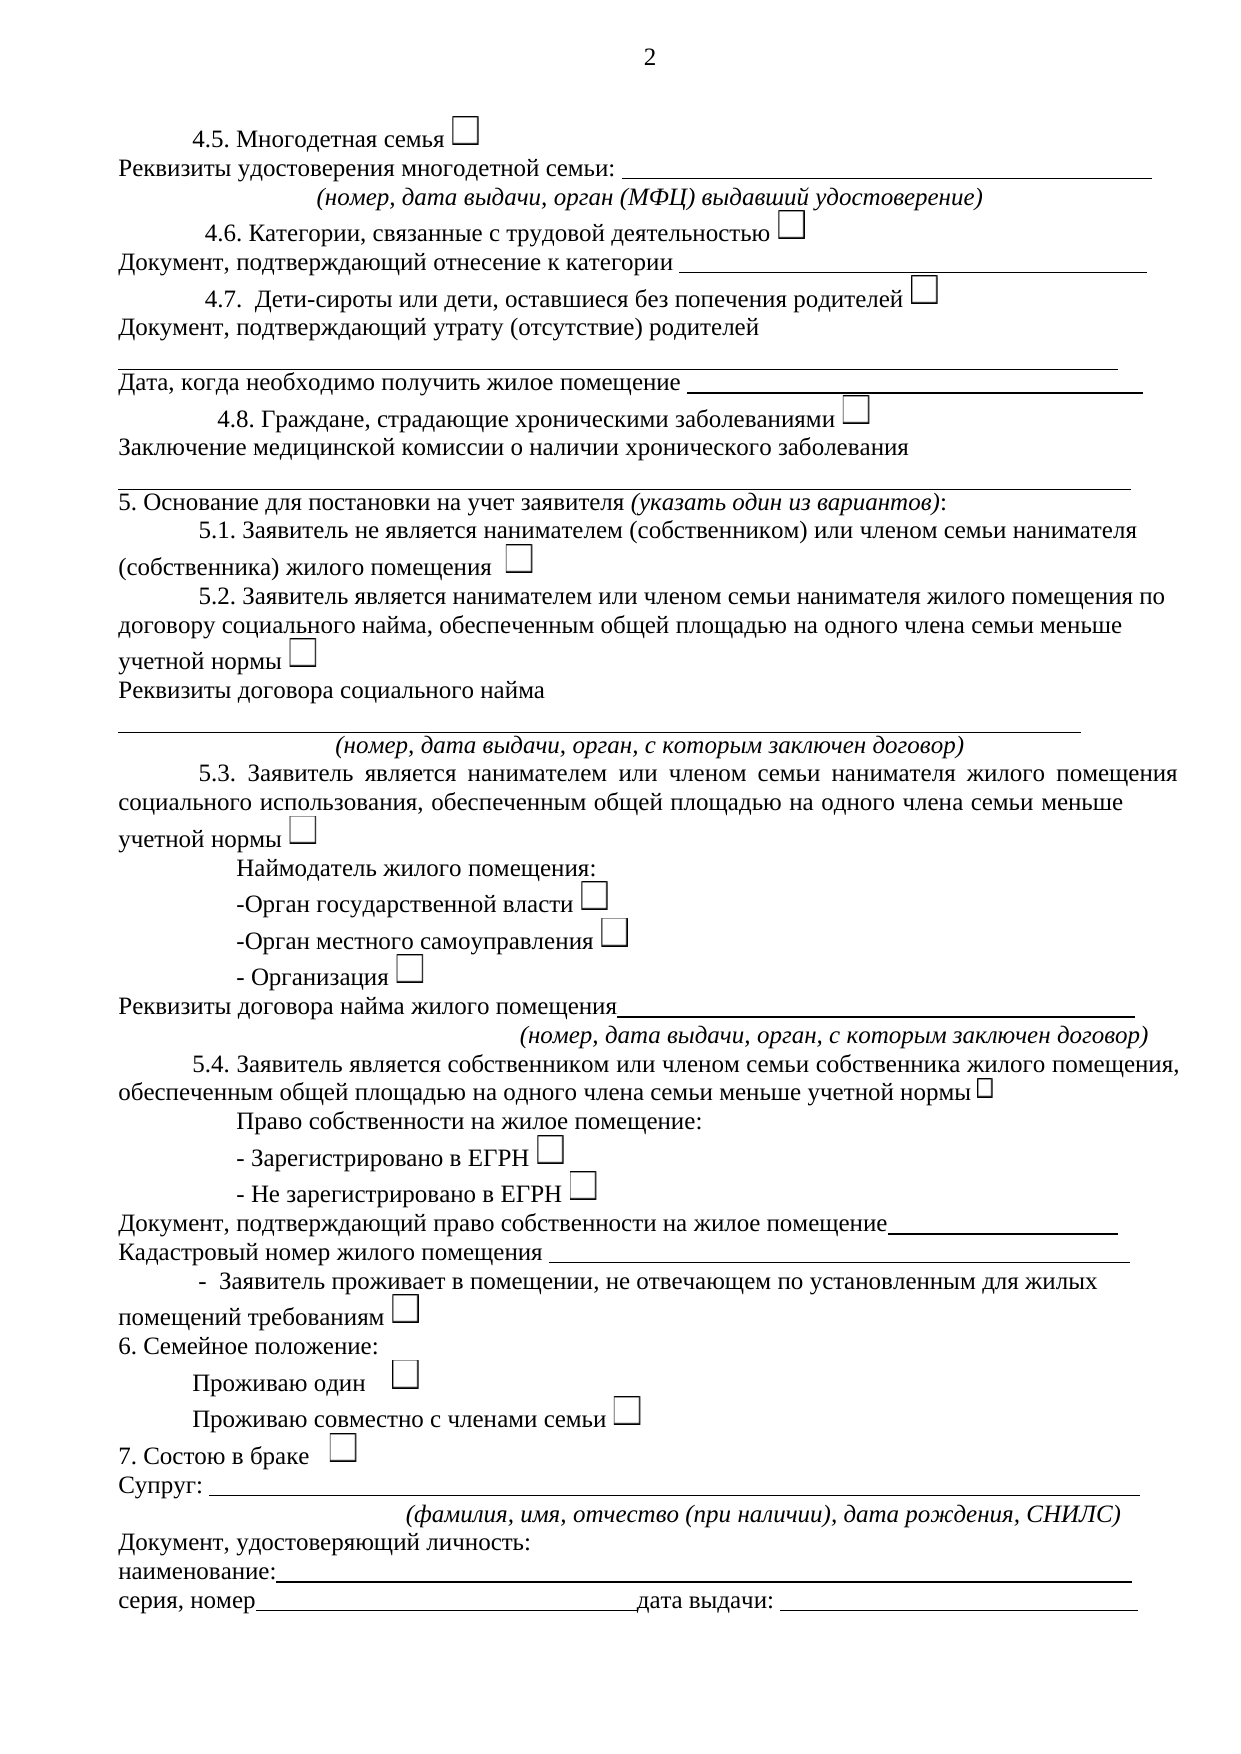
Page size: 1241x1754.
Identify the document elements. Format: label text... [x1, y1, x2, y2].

list Заявитель является собственником или членом семьи собственника жилого помещения, обеспеченным общей площадью на одного члена семьи меньше учетной нормы [118, 1049, 1181, 1106]
list Многодетная семья [192, 124, 1192, 153]
picture [570, 1171, 597, 1200]
picture [392, 1360, 419, 1389]
text (номер, дата выдачи, орган, с которым заключен договор) [335, 728, 1192, 758]
picture [392, 1294, 419, 1323]
picture [842, 396, 870, 404]
picture [505, 544, 533, 573]
list Состою в браке [118, 1441, 1192, 1470]
text Супруг: [118, 1470, 1192, 1499]
list Зарегистрировано в ЕГРН [236, 1143, 1192, 1172]
text Документ, подтверждающий отнесение к категории [118, 247, 1192, 276]
picture [537, 1135, 564, 1164]
picture [581, 881, 608, 910]
text Наймодатель жилого помещения: [236, 853, 1192, 881]
picture [329, 1433, 357, 1462]
text (фамилия, имя, отчество (при наличии), дата рождения, СНИЛС) [406, 1499, 1192, 1527]
text Проживаю совместно с членами семьи [192, 1405, 1192, 1433]
list Заявитель является нанимателем или членом семьи нанимателя жилого помещения социального использования, обеспеченным общей площадью на одного члена семьи меньше [118, 758, 1181, 816]
list Не зарегистрировано в ЕГРН [236, 1179, 1192, 1208]
text помещений требованиям [118, 1302, 1192, 1331]
text Дата, когда необходимо получить жилое помещение [118, 365, 1192, 396]
text Право собственности на жилое помещение: [236, 1106, 1192, 1135]
text Реквизиты удостоверения многодетной семьи: [118, 153, 1192, 182]
text 2 [107, 42, 1192, 71]
list Заявитель является нанимателем или членом семьи нанимателя жилого помещения по договору социального найма, обеспеченным общей площадью на одного члена семьи меньше [118, 581, 1166, 638]
text Документ, удостоверяющий личность: [118, 1527, 1192, 1556]
text учетной нормы [118, 646, 1192, 675]
text (номер, дата выдачи, орган (МФЦ) выдавший удостоверение) [316, 182, 1192, 210]
text Документ, подтверждающий право собственности на жилое помещение Кадастровый номер жилого помещения [118, 1208, 1130, 1266]
text - Организация [236, 962, 1192, 991]
text наименование: серия, номер дата выдачи: [118, 1556, 1136, 1614]
picture [911, 275, 938, 304]
text Реквизиты договора найма жилого помещения [118, 991, 1192, 1020]
picture [289, 638, 317, 667]
text (номер, дата выдачи, орган, с которым заключен договор) [519, 1020, 1192, 1049]
text учетной нормы [118, 824, 1192, 853]
text (собственника) жилого помещения [118, 552, 1192, 581]
list Семейное положение: Проживаю один [118, 1331, 379, 1397]
text Реквизиты договора социального найма [118, 675, 1192, 704]
text -Орган государственной власти [236, 889, 1192, 918]
picture [452, 116, 479, 145]
picture [613, 1396, 641, 1425]
picture [778, 210, 805, 239]
picture [601, 918, 628, 947]
list Заявитель проживает в помещении, не отвечающем по установленным для жилых [198, 1266, 1192, 1294]
list Категории, связанные с трудовой деятельностью [204, 218, 1192, 247]
list Основание для постановки на учет заявителя (указать один из вариантов): [118, 485, 1192, 516]
text -Орган местного самоуправления [236, 926, 1192, 955]
list Заявитель не является нанимателем (собственником) или членом семьи нанимателя [198, 516, 1192, 544]
picture [396, 954, 424, 983]
list Граждане, страдающие хроническими заболеваниями Заключение медицинской комиссии о наличии хронического заболевания [118, 404, 909, 461]
list Дети-сироты или дети, оставшиеся без попечения родителей Документ, подтверждающий утрату (отсутствие) родителей [118, 284, 903, 341]
picture [289, 816, 317, 844]
